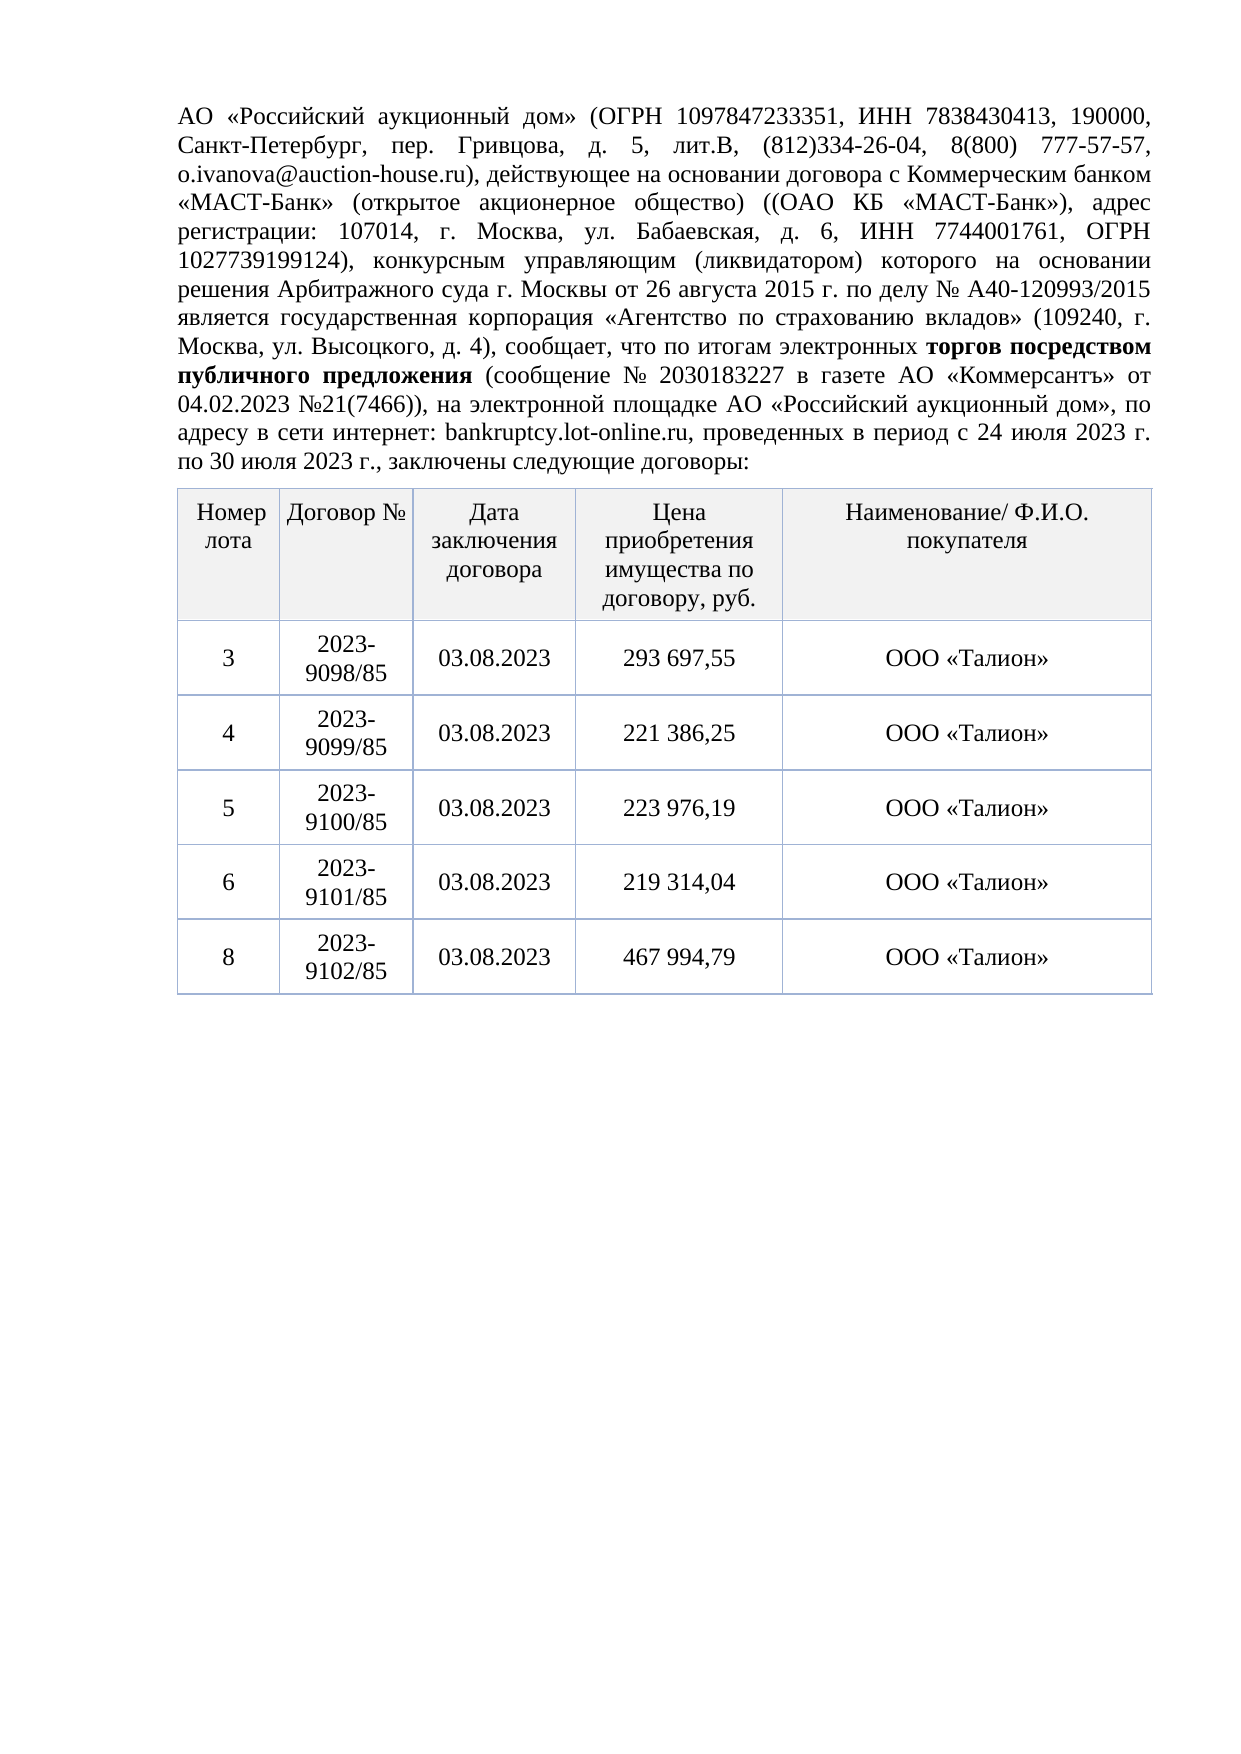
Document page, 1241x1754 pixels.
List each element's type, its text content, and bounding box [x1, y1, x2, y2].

table_cell 2023-9102/85 [280, 920, 412, 993]
table_cell 4 [178, 696, 279, 769]
table_cell 219 314,04 [576, 845, 782, 918]
table_cell 2023-9101/85 [280, 845, 412, 918]
table_cell 2023-9098/85 [280, 621, 412, 694]
table_cell ООО «Талион» [783, 771, 1151, 844]
table_header Дата заключения договора [414, 489, 575, 619]
table_header Номер лота [178, 489, 279, 619]
text АО «Российский аукционный дом» (ОГРН 1097847233351, ИНН 7838430413, 190000, Санкт-Петербург, пер. Гривцова, д. 5, лит.В, (812)334-26-04, 8(800) 777-57-57, o.ivanova@auction-house.ru), действующее на основании договора с Коммерческим банком «МАСТ-Банк» (открытое акционерное общество) ((ОАО КБ «МАСТ-Банк»), адрес регистрации: 107014, г. Москва, ул. Бабаевская, д. 6, ИНН 7744001761, ОГРН 1027739199124), конкурсным управляющим (ликвидатором) которого на основании решения Арбитражного суда г. Москвы от 26 августа 2015 г. по делу № А40-120993/2015 является государственная корпорация «Агентство по страхованию вкладов» (109240, г. Москва, ул. Высоцкого, д. 4), сообщает, что по итогам электронных торгов посредством публичного предложения (сообщение № 2030183227 в газете АО «Коммерсантъ» от 04.02.2023 №21(7466)), на электронной площадке АО «Российский аукционный дом», по адресу в сети интернет: bankruptcy.lot-online.ru, проведенных в период с 24 июля 2023 г. по 30 июля 2023 г., заключены следующие договоры: [177, 101, 1152, 475]
table_cell 3 [178, 621, 279, 694]
table_cell 03.08.2023 [414, 771, 575, 844]
table_cell ООО «Талион» [783, 920, 1151, 993]
table_cell 2023-9100/85 [280, 771, 412, 844]
table_cell 293 697,55 [576, 621, 782, 694]
table_cell 221 386,25 [576, 696, 782, 769]
table_header Наименование/ Ф.И.О. покупателя [783, 489, 1151, 619]
table_cell 5 [178, 771, 279, 844]
table_cell 6 [178, 845, 279, 918]
table_header Цена приобретения имущества по договору, руб. [576, 489, 782, 619]
table_cell ООО «Талион» [783, 621, 1151, 694]
table_cell 467 994,79 [576, 920, 782, 993]
table_cell 03.08.2023 [414, 845, 575, 918]
table_cell ООО «Талион» [783, 845, 1151, 918]
table_cell 223 976,19 [576, 771, 782, 844]
table_cell 03.08.2023 [414, 621, 575, 694]
table_header Договор № [280, 489, 412, 619]
table_cell ООО «Талион» [783, 696, 1151, 769]
table_cell 03.08.2023 [414, 920, 575, 993]
table_cell 03.08.2023 [414, 696, 575, 769]
table_cell 2023-9099/85 [280, 696, 412, 769]
table_cell 8 [178, 920, 279, 993]
